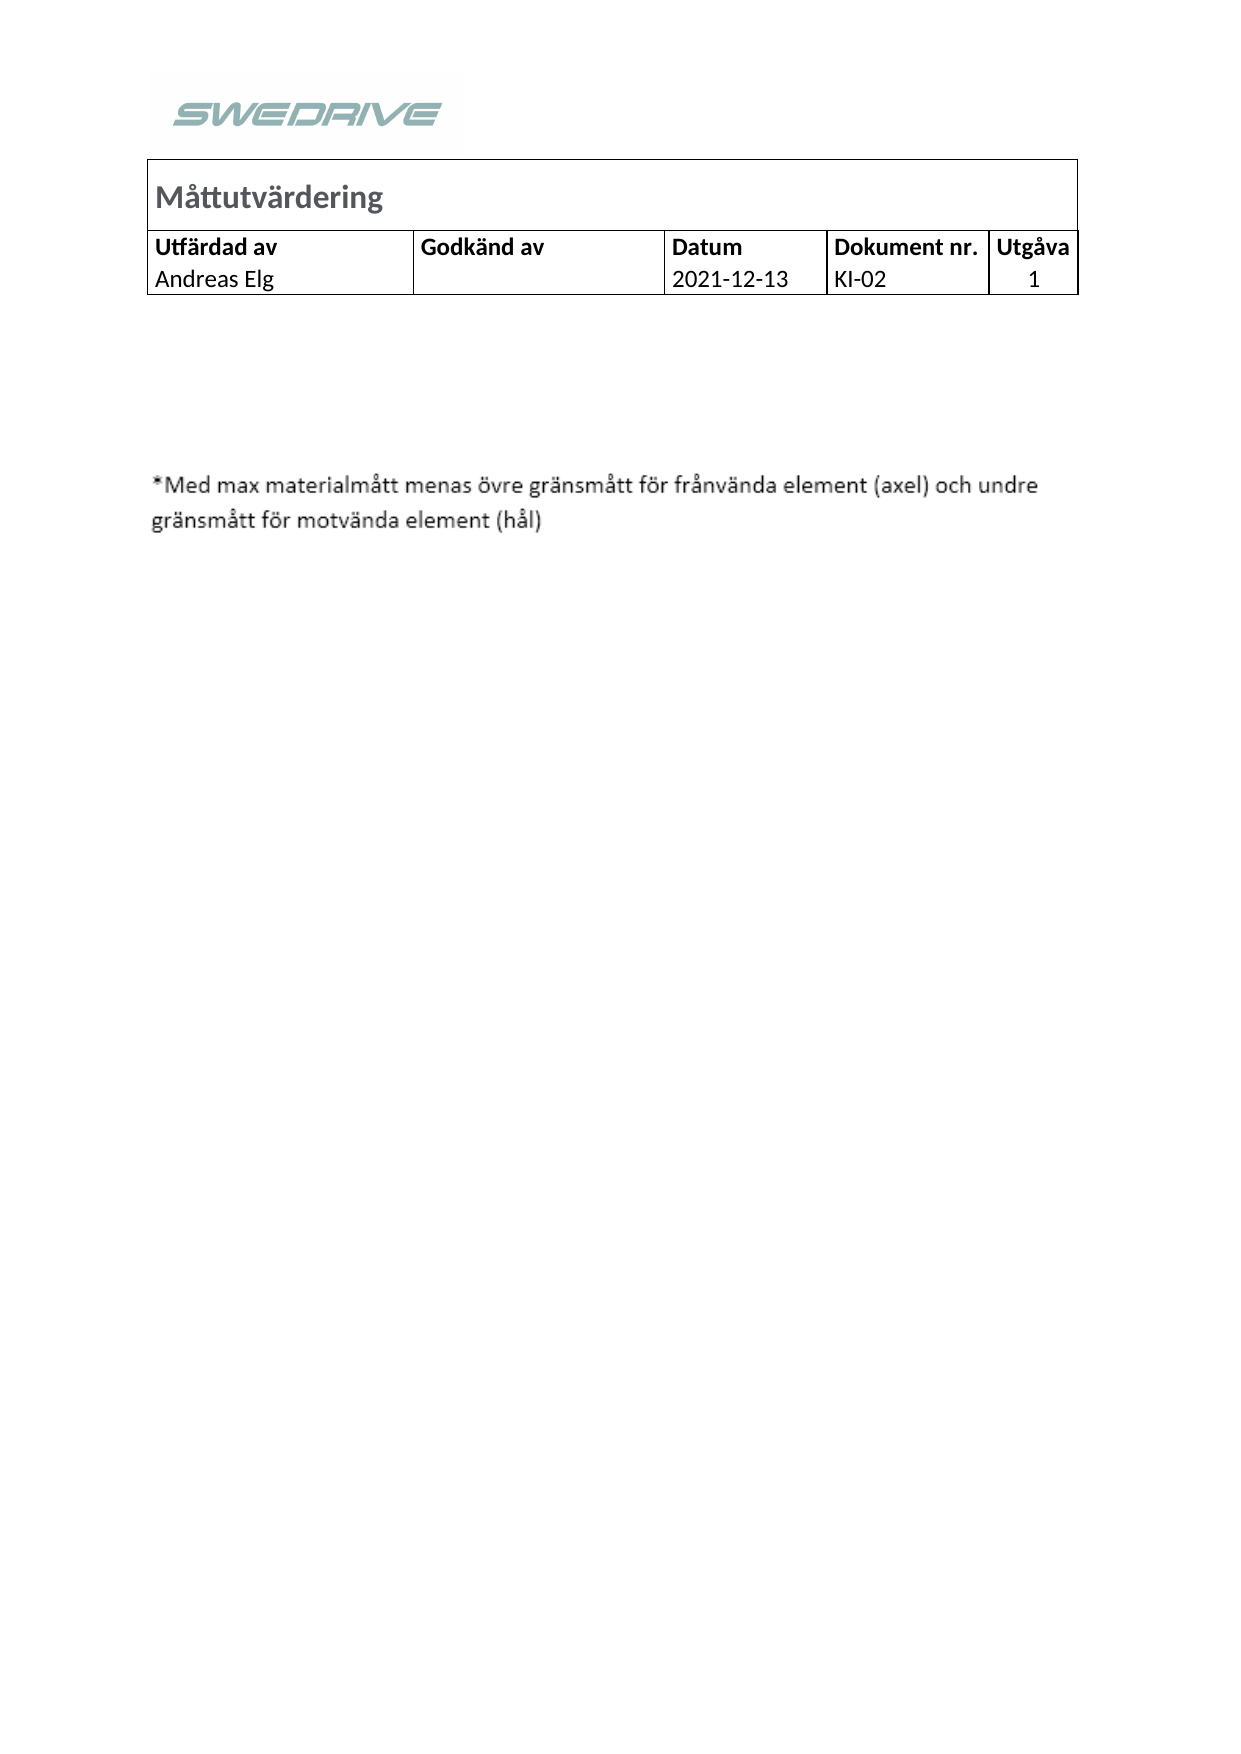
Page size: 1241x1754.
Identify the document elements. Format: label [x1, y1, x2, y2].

picture [147, 73, 469, 159]
picture [147, 466, 1050, 544]
